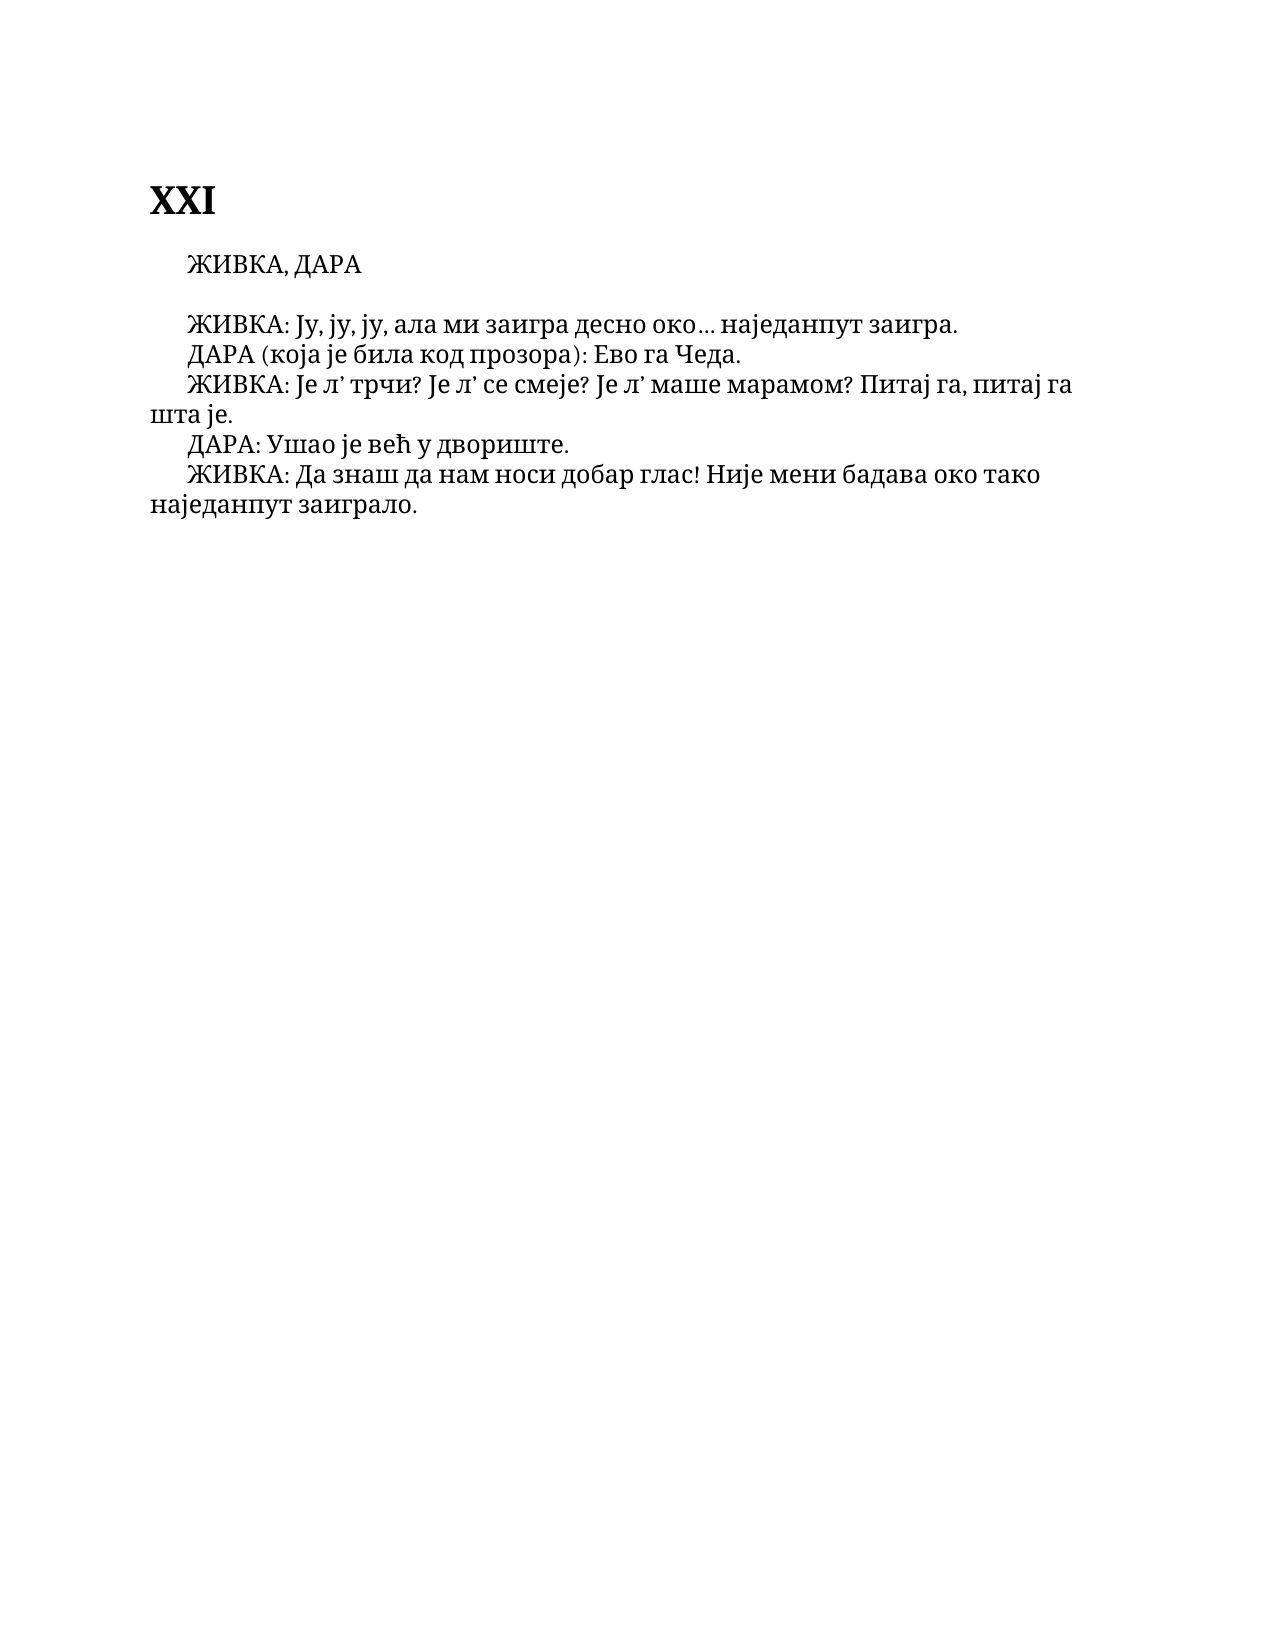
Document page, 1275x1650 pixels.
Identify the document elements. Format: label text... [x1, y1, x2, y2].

text XXI [150, 175, 1125, 225]
text ДАРА: Ушао је већ у двориште. [150, 430, 1125, 460]
text ЖИВКА: Је л’ трчи? Је л’ се смеје? Је л’ маше марамом? Питај га, питај га шта је. [150, 370, 1125, 430]
text ЖИВКА: Ју, ју, ју, ала ми заигра десно око… наједанпут заигра. [150, 310, 1125, 340]
text ЖИВКА, ДАРА [150, 250, 1125, 280]
text ДАРА (која је била код прозора): Ево га Чеда. [150, 340, 1125, 370]
text ЖИВКА: Да знаш да нам носи добар глас! Није мени бадава око тако наједанпут заиграло. [150, 460, 1125, 520]
